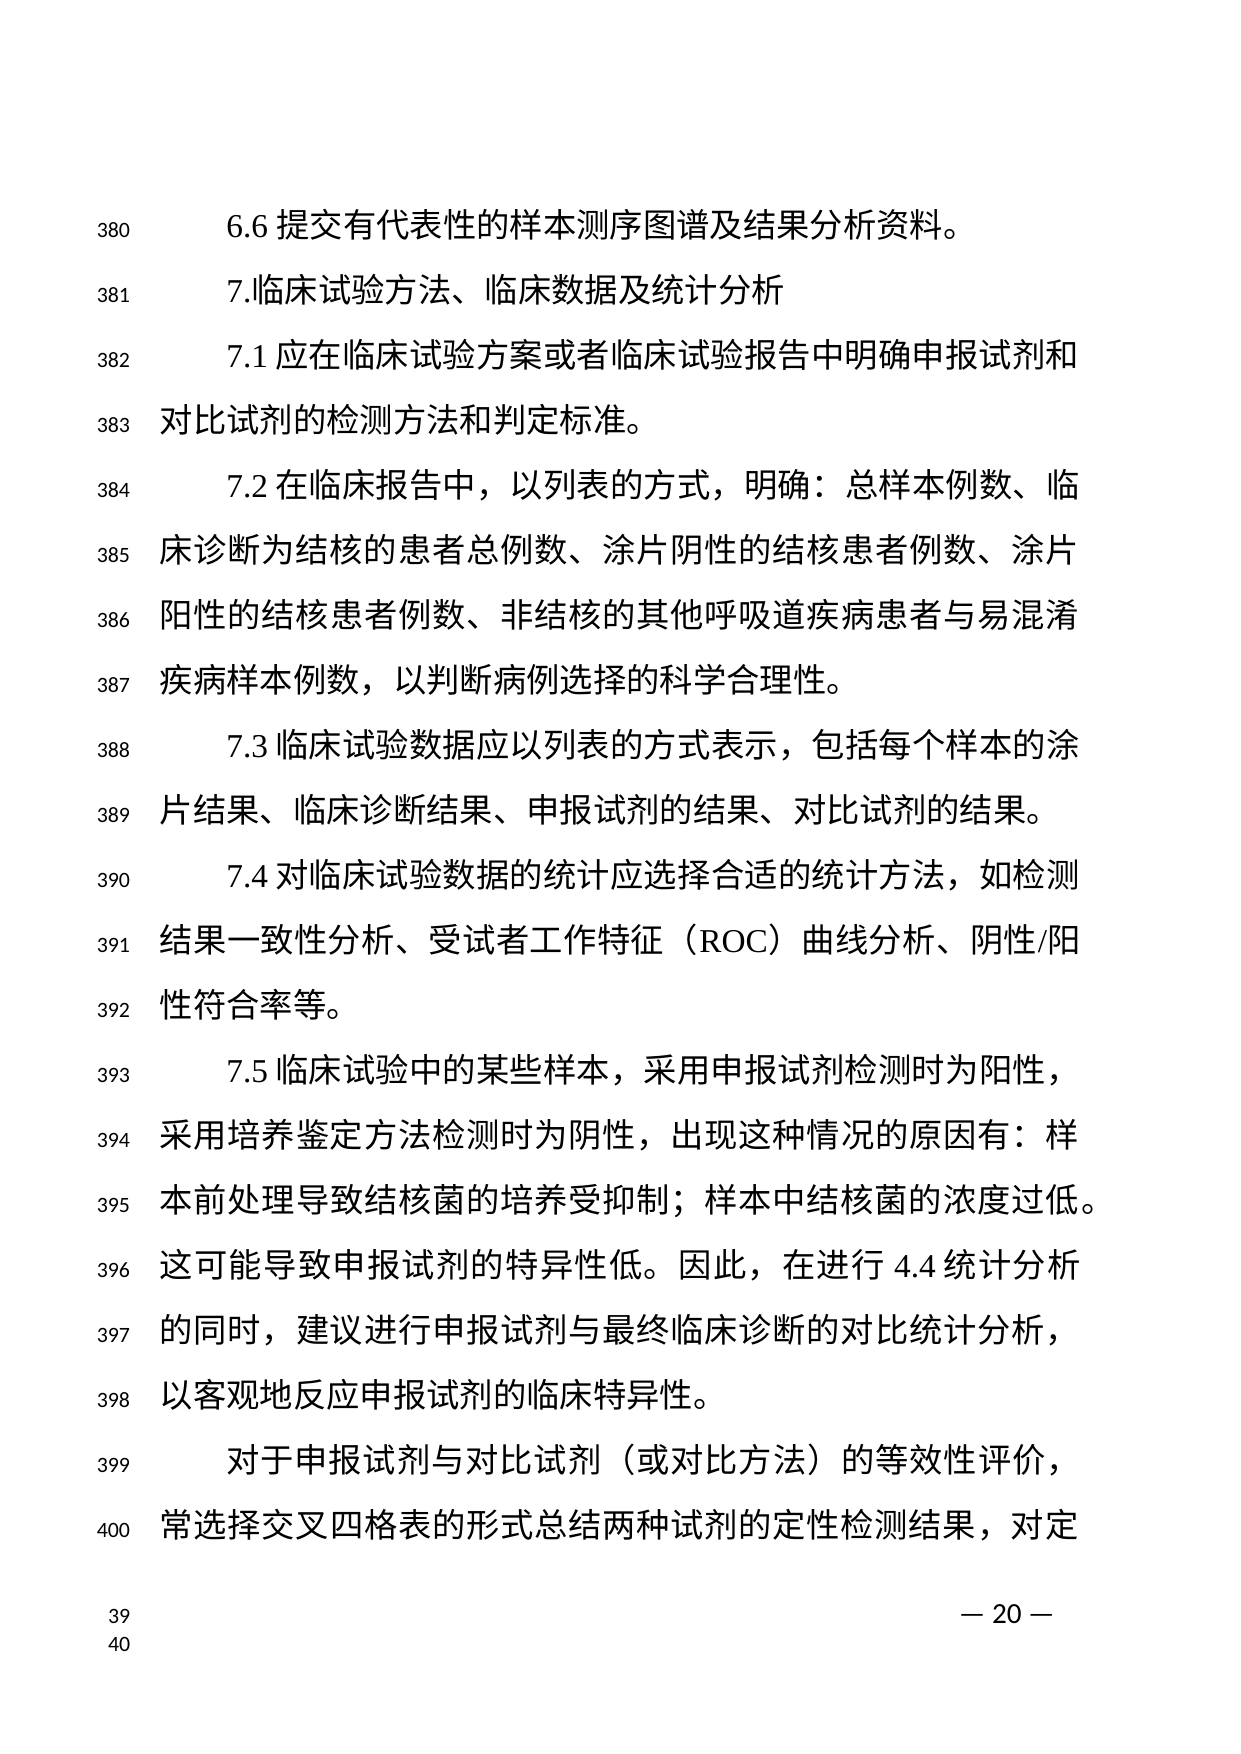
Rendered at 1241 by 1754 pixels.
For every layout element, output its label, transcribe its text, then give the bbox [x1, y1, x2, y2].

text 6.6 提交有代表性的样本测序图谱及结果分析资料。 [159, 190, 1081, 255]
text 7.1应在临床试验方案或者临床试验报告中明确申报试剂和对比试剂的检测方法和判定标准。 [159, 320, 1081, 450]
text 7.5临床试验中的某些样本，采用申报试剂检测时为阳性，采用培养鉴定方法检测时为阴性，出现这种情况的原因有：样本前处理导致结核菌的培养受抑制；样本中结核菌的浓度过低。这可能导致申报试剂的特异性低。因此，在进行4.4统计分析的同时，建议进行申报试剂与最终临床诊断的对比统计分析，以客观地反应申报试剂的临床特异性。 [159, 1035, 1081, 1425]
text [159, 1425, 1081, 1555]
text 7.2在临床报告中，以列表的方式，明确：总样本例数、临床诊断为结核的患者总例数、涂片阴性的结核患者例数、涂片阳性的结核患者例数、非结核的其他呼吸道疾病患者与易混淆疾病样本例数，以判断病例选择的科学合理性。 [159, 450, 1081, 710]
text 7.4对临床试验数据的统计应选择合适的统计方法，如检测结果一致性分析、受试者工作特征（ROC）曲线分析、阴性/阳性符合率等。 [159, 840, 1081, 1035]
text 7.临床试验方法、临床数据及统计分析 [159, 255, 1081, 320]
text 7.3临床试验数据应以列表的方式表示，包括每个样本的涂片结果、临床诊断结果、申报试剂的结果、对比试剂的结果。 [159, 710, 1081, 840]
